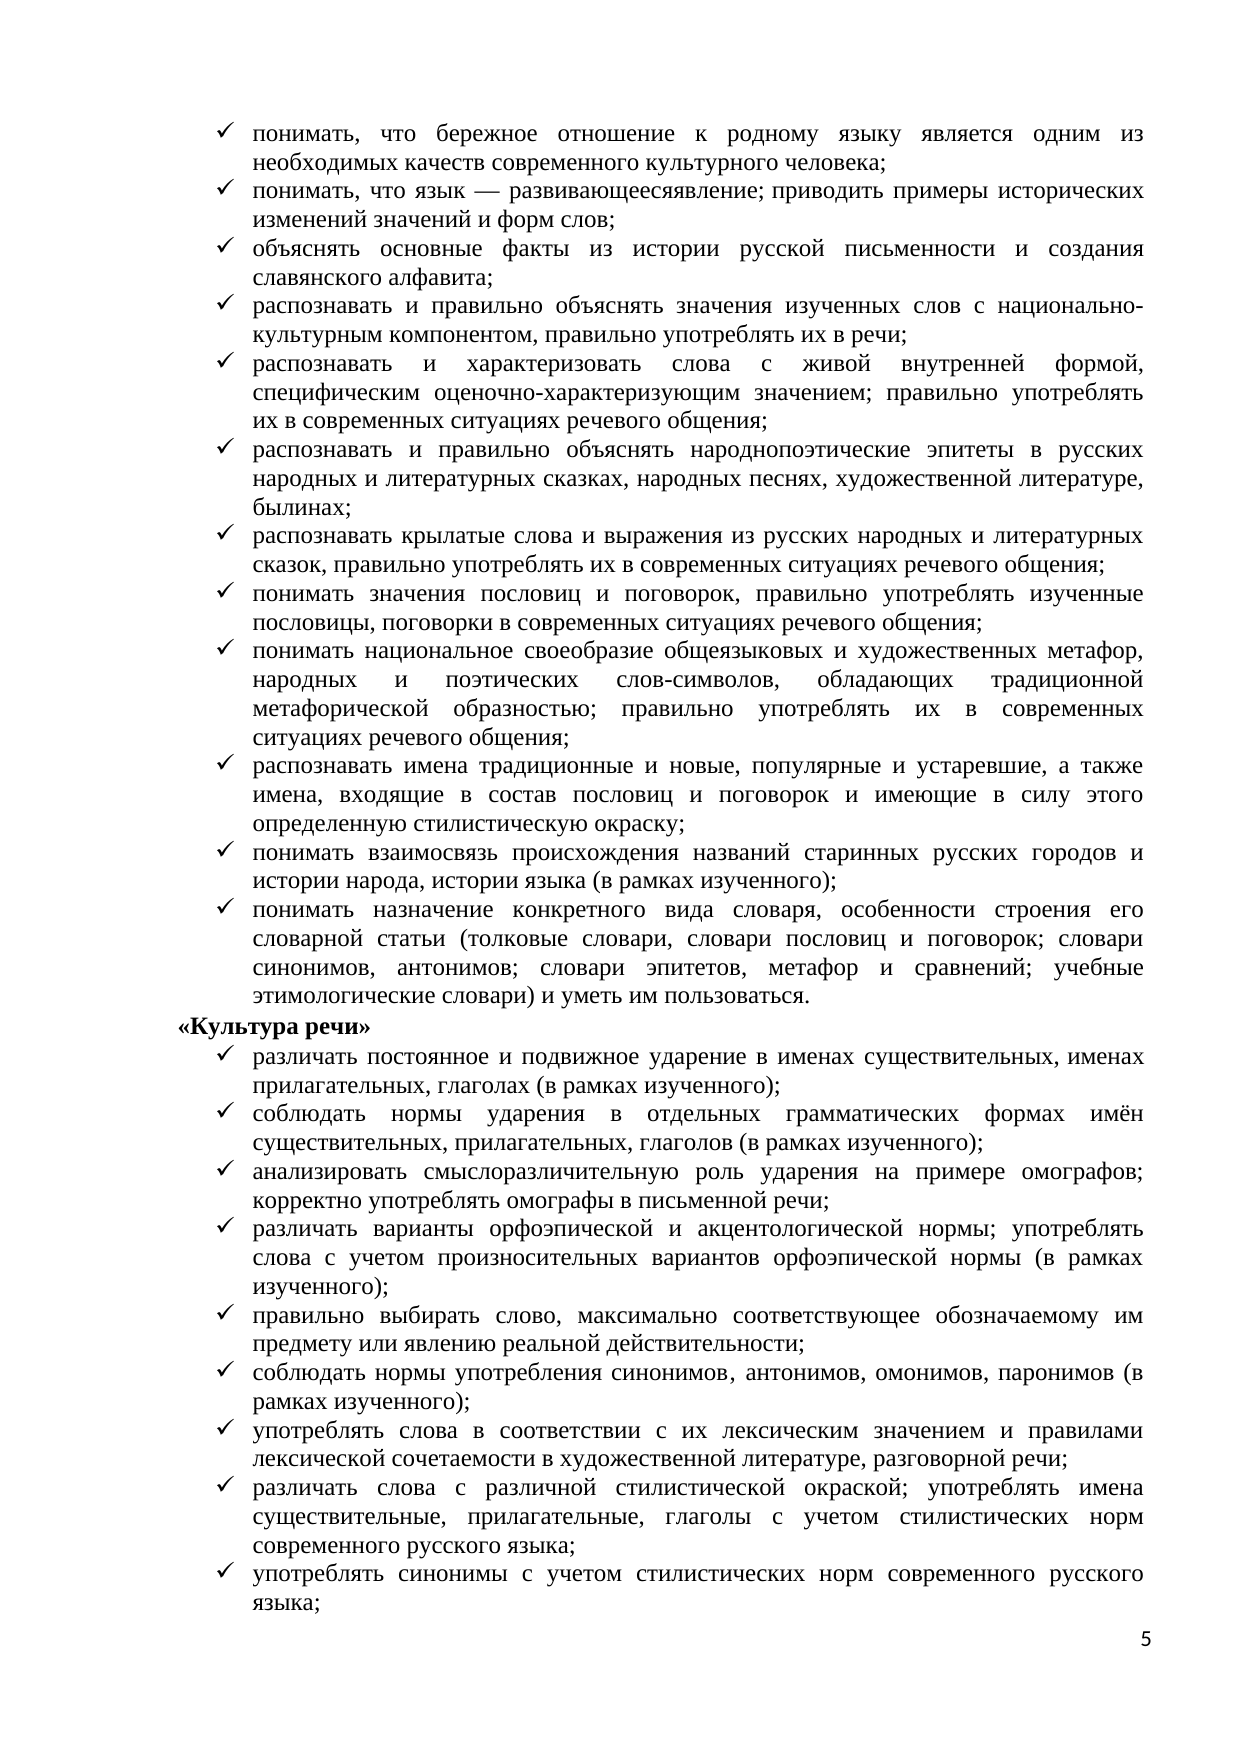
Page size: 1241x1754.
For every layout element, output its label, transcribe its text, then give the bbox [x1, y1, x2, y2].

list соблюдать нормы употребления синонимов‚ антонимов, омонимов, паронимов (в рамках изученного); [215, 1357, 1144, 1415]
list различать постоянное и подвижное ударение в именах существительных, именах прилагательных, глаголах (в рамках изученного); [215, 1041, 1144, 1098]
list понимать взаимосвязь происхождения названий старинных русских городов и истории народа, истории языка (в рамках изученного); [215, 837, 1144, 894]
list распознавать крылатые слова и выражения из русских народных и литературных сказок, правильно употреблять их в современных ситуациях речевого общения; [215, 521, 1144, 578]
list правильно выбирать слово, максимально соответствующее обозначаемому им предмету или явлению реальной действительности; [215, 1300, 1144, 1357]
list понимать, что бережное отношение к родному языку является одним из необходимых качеств современного культурного человека; [215, 118, 1144, 176]
list распознавать и характеризовать слова с живой внутренней формой, специфическим оценочно-характеризующим значением; правильно употреблять их в современных ситуациях речевого общения; [215, 348, 1144, 434]
list употреблять синонимы с учетом стилистических норм современного русского языка; [215, 1558, 1144, 1616]
list анализировать смыслоразличительную роль ударения на примере омографов; корректно употреблять омографы в письменной речи; [215, 1156, 1144, 1213]
list распознавать и правильно объяснять народнопоэтические эпитеты в русских народных и литературных сказках, народных песнях, художественной литературе, былинах; [215, 434, 1144, 521]
list понимать национальное своеобразие общеязыковых и художественных метафор, народных и поэтических слов-символов, обладающих традиционной метафорической образностью; правильно употреблять их в современных ситуациях речевого общения; [215, 636, 1144, 751]
list соблюдать нормы ударения в отдельных грамматических формах имён существительных, прилагательных, глаголов (в рамках изученного); [215, 1098, 1144, 1156]
list понимать, что язык — развивающеесяявление; приводить примеры исторических изменений значений и форм слов; [215, 176, 1144, 233]
list объяснять основные факты из истории русской письменности и создания славянского алфавита; [215, 233, 1144, 291]
list различать варианты орфоэпической и акцентологической нормы; употреблять слова с учетом произносительных вариантов орфоэпической нормы (в рамках изученного); [215, 1213, 1144, 1300]
list различать слова с различной стилистической окраской; употреблять имена существительные, прилагательные, глаголы с учетом стилистических норм современного русского языка; [215, 1472, 1144, 1558]
list понимать значения пословиц и поговорок, правильно употреблять изученные пословицы, поговорки в современных ситуациях речевого общения; [215, 578, 1144, 636]
text «Культура речи» [177, 1011, 1144, 1039]
list распознавать и правильно объяснять значения изученных слов с национально-культурным компонентом, правильно употреблять их в речи; [215, 291, 1144, 348]
list понимать назначение конкретного вида словаря, особенности строения его словарной статьи (толковые словари, словари пословиц и поговорок; словари синонимов, антонимов; словари эпитетов, метафор и сравнений; учебные этимологические словари) и уметь им пользоваться. [215, 894, 1144, 1009]
list употреблять слова в соответствии с их лексическим значением и правилами лексической сочетаемости в художественной литературе, разговорной речи; [215, 1415, 1144, 1472]
list распознавать имена традиционные и новые, популярные и устаревшие, а также имена, входящие в состав пословиц и поговорок и имеющие в силу этого определенную стилистическую окраску; [215, 751, 1144, 837]
